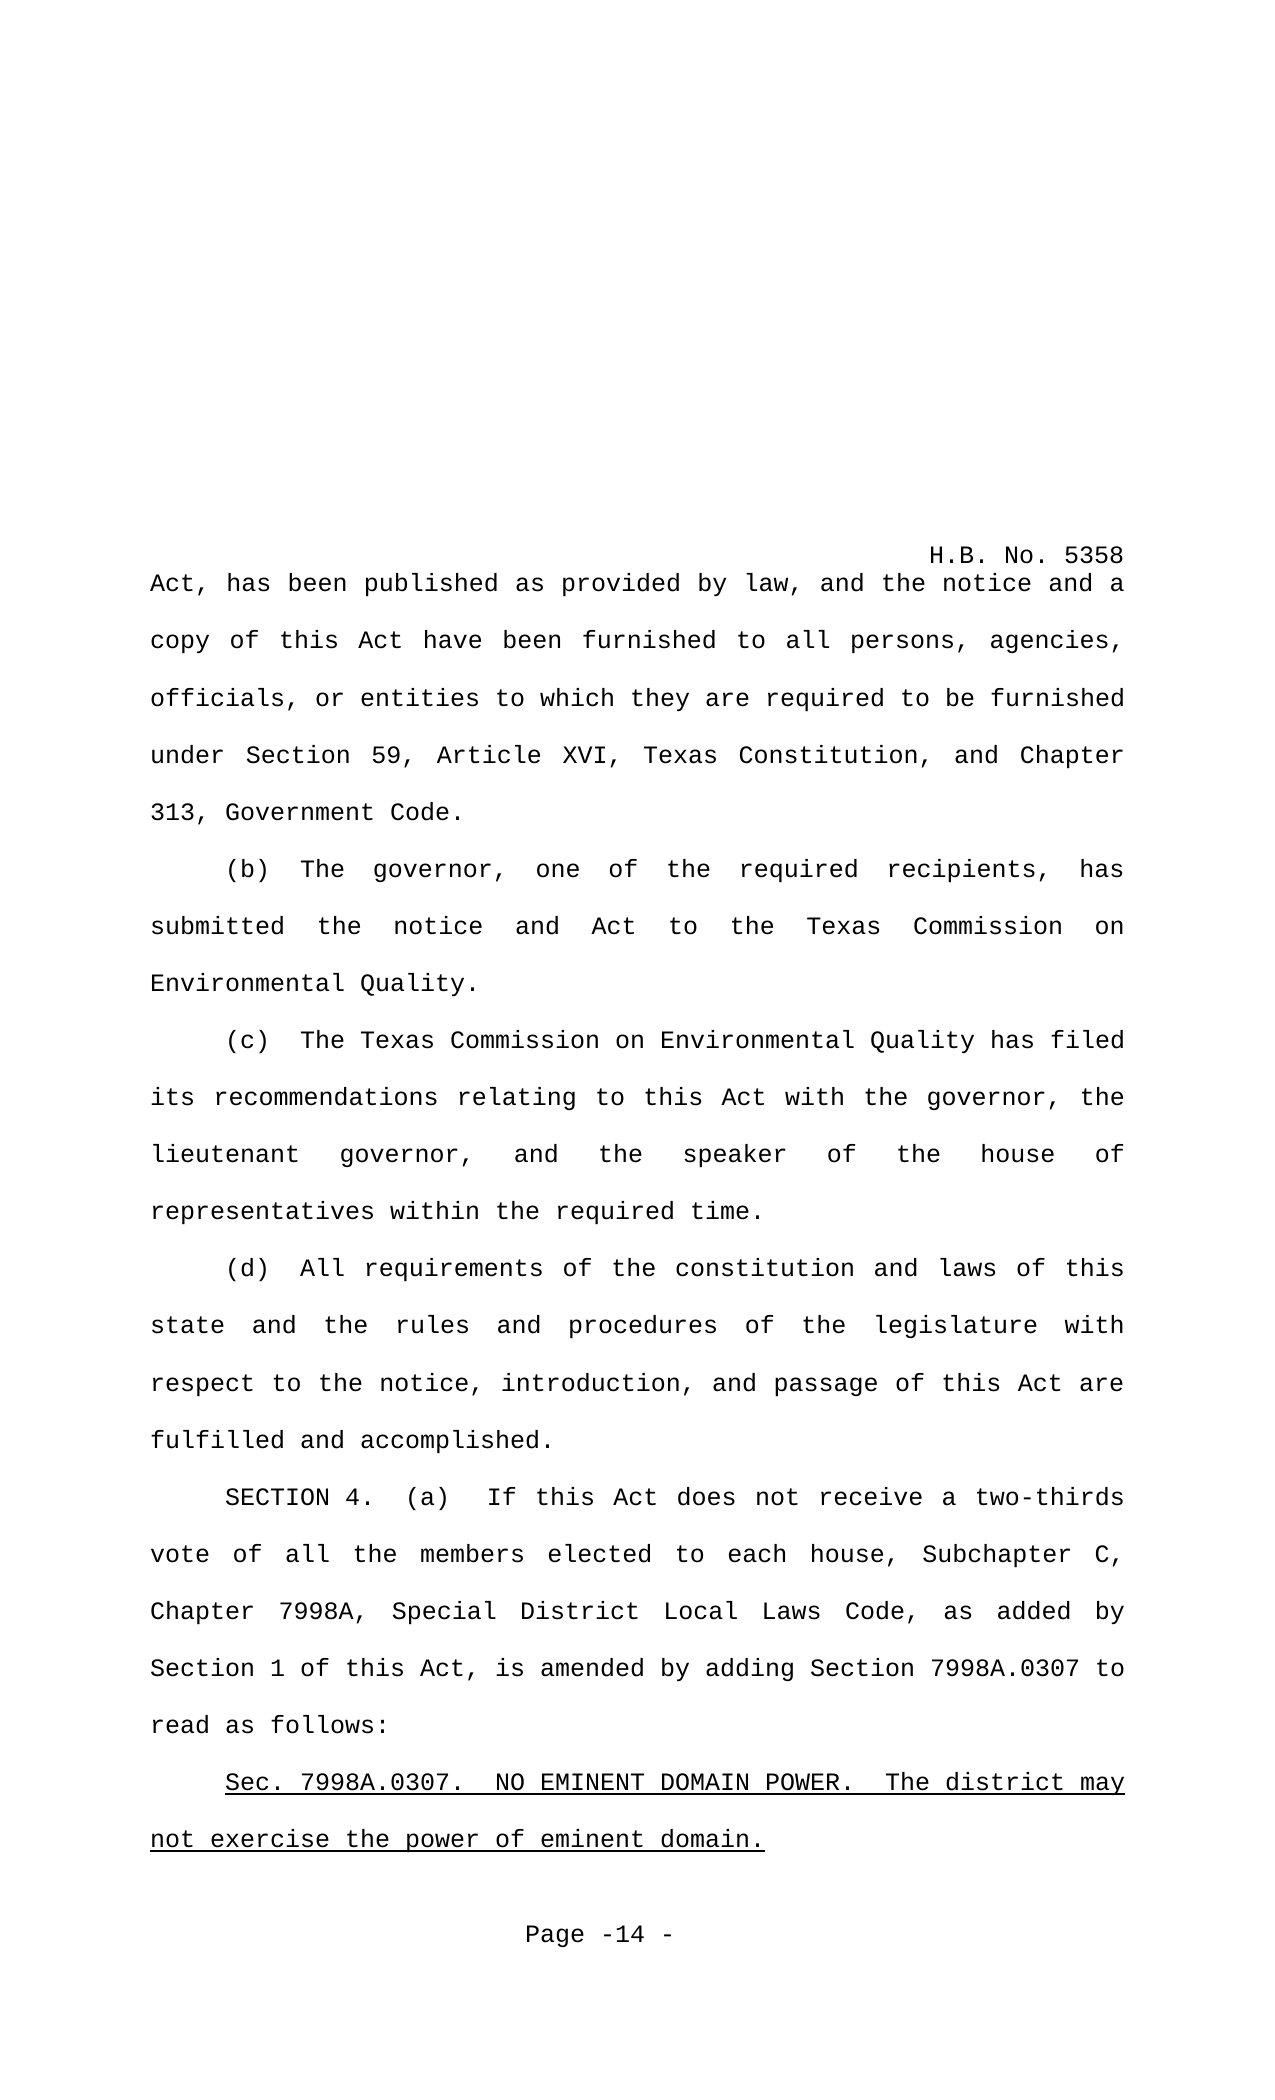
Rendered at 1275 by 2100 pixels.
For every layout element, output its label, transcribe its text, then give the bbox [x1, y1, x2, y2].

text (d) All requirements of the constitution and laws of this state and the rules and procedures of the legislature with respect to the notice, introduction, and passage of this Act are fulfilled and accomplished. [150, 1256, 1125, 1456]
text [150, 571, 1125, 828]
text (b) The governor, one of the required recipients, has submitted the notice and Act to the Texas Commission on Environmental Quality. [150, 856, 1125, 999]
text (c) The Texas Commission on Environmental Quality has filed its recommendations relating to this Act with the governor, the lieutenant governor, and the speaker of the house of representatives within the required time. [150, 1027, 1125, 1227]
text Sec. 7998A.0307. NO EMINENT DOMAIN POWER. The district may not exercise the power of eminent domain. [150, 1769, 1125, 1855]
text SECTION 4. (a) If this Act does not receive a two-thirds vote of all the members elected to each house, Subchapter C, Chapter 7998A, Special District Local Laws Code, as added by Section 1 of this Act, is amended by adding Section 7998A.0307 to read as follows: [150, 1484, 1125, 1741]
